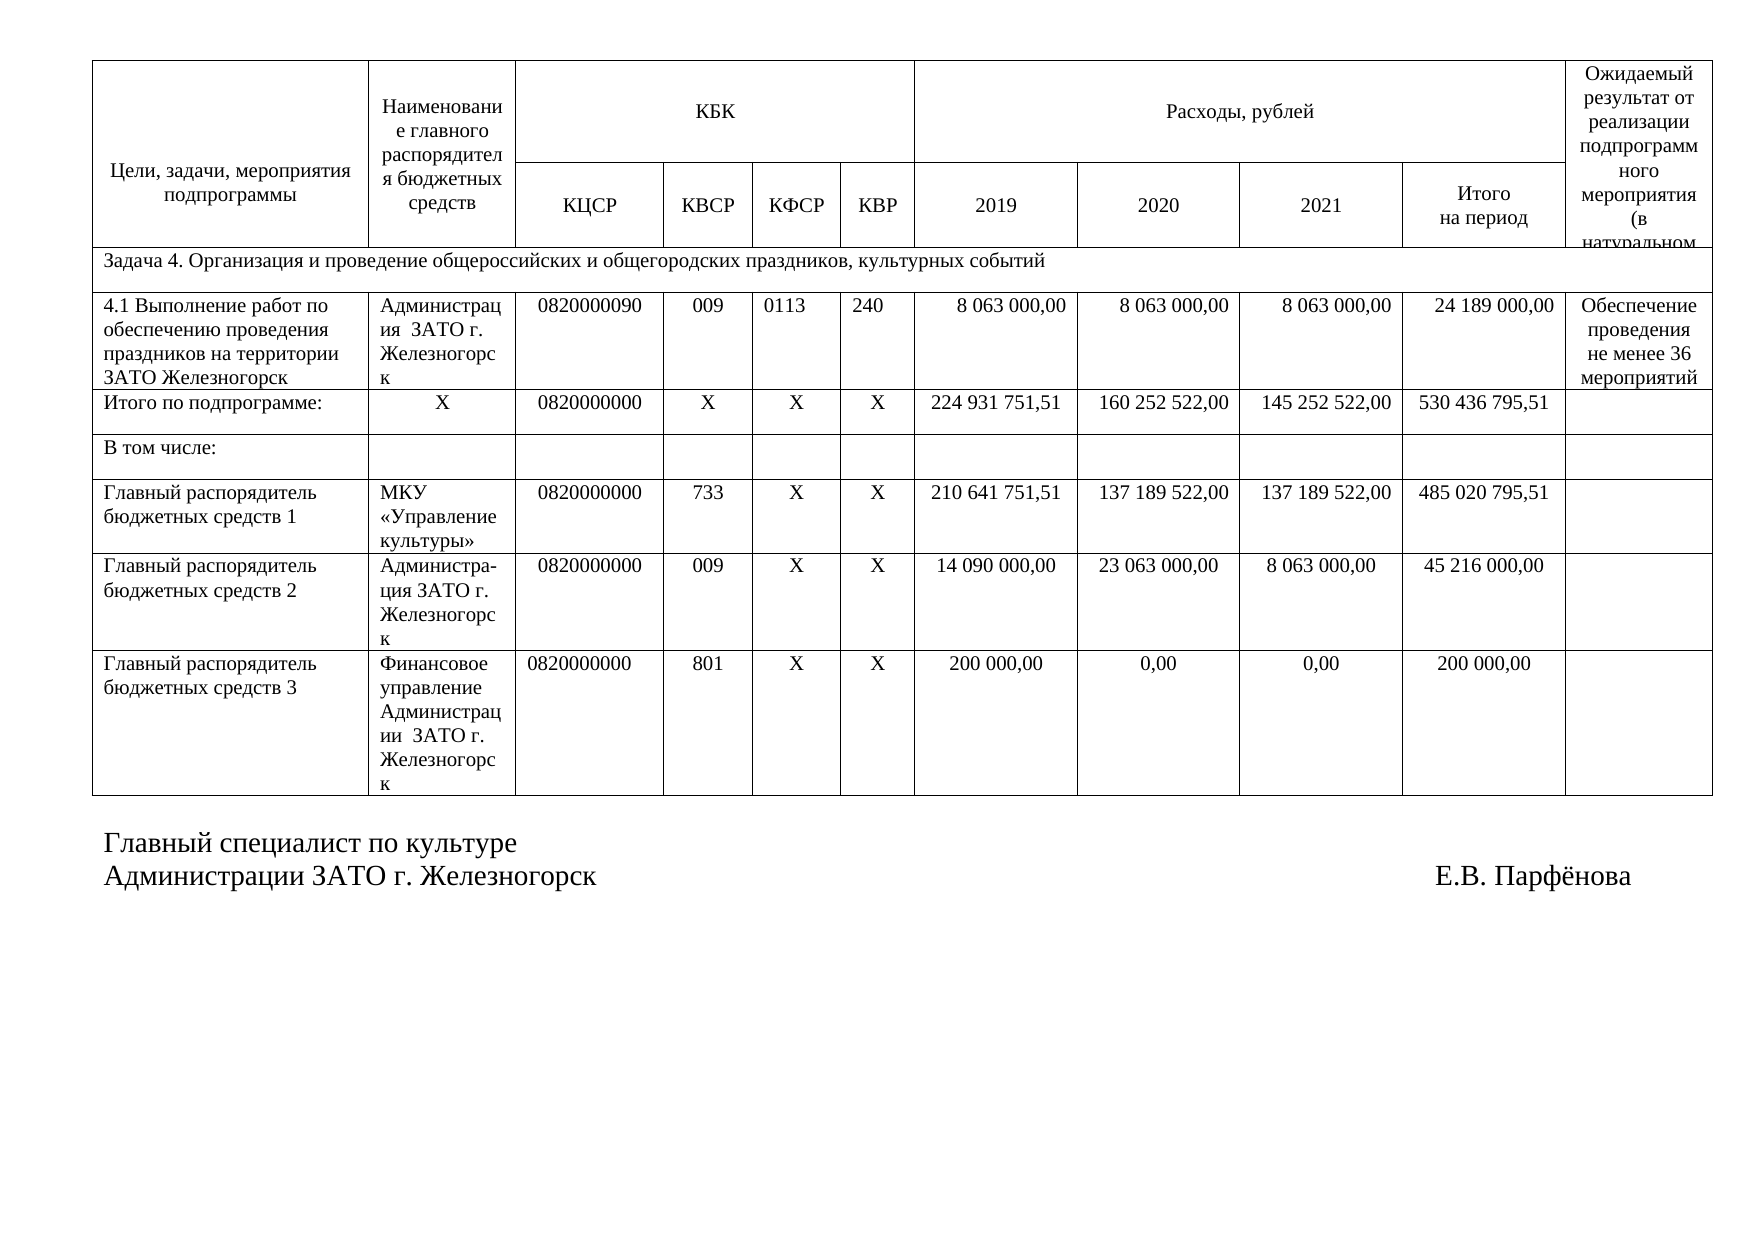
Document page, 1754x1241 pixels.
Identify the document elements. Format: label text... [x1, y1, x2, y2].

table_cell 8 063 000,00 [915, 293, 1077, 389]
table_cell Итого по подпрограмме: [93, 390, 368, 434]
table_cell Главный распорядитель бюджетных средств 3 [93, 651, 368, 795]
table_header Наименование главного распорядителя бюджетных средств [369, 61, 515, 247]
table_cell 8 063 000,00 [1078, 293, 1239, 389]
table_cell 0113 [753, 293, 840, 389]
table_cell [1240, 435, 1402, 479]
table_cell Х [369, 390, 515, 434]
table_cell Х [841, 554, 914, 650]
table_cell Обеспечение проведения не менее 36 мероприятий [1566, 293, 1712, 389]
table_cell 0,00 [1078, 651, 1239, 795]
table_cell КЦСР [516, 163, 663, 247]
table_cell КФСР [753, 163, 840, 247]
table_header Цели, задачи, мероприятия подпрограммы [93, 61, 368, 247]
table_cell [369, 435, 515, 479]
table_cell КВР [841, 163, 914, 247]
table_cell 200 000,00 [915, 651, 1077, 795]
table_cell 2019 [915, 163, 1077, 247]
table_cell [753, 435, 840, 479]
table_cell 145 252 522,00 [1240, 390, 1402, 434]
table_cell 160 252 522,00 [1078, 390, 1239, 434]
table_cell 8 063 000,00 [1240, 293, 1402, 389]
table_cell В том числе: [93, 435, 368, 479]
table_cell [664, 435, 752, 479]
table_cell X [841, 480, 914, 552]
table_cell 009 [664, 554, 752, 650]
table_cell 224 931 751,51 [915, 390, 1077, 434]
table_cell 0820000000 [516, 554, 663, 650]
table_cell [1078, 435, 1239, 479]
table_cell [915, 435, 1077, 479]
table_cell [1403, 435, 1565, 479]
table_header Ожидаемый результат от реализации подпрограммного мероприятия (в натуральном выражении) [1566, 61, 1712, 247]
table_cell 137 189 522,00 [1240, 480, 1402, 552]
table_cell 210 641 751,51 [915, 480, 1077, 552]
table_cell 240 [841, 293, 914, 389]
table_cell 137 189 522,00 [1078, 480, 1239, 552]
table_cell 530 436 795,51 [1403, 390, 1565, 434]
table_cell КВСР [664, 163, 752, 247]
table_cell X [753, 651, 840, 795]
table_cell МКУ «Управление культуры» [369, 480, 515, 552]
table_cell [1566, 480, 1712, 552]
table_cell 0820000090 [516, 293, 663, 389]
table_cell Главный распорядитель бюджетных средств 2 [93, 554, 368, 650]
table_cell X [841, 390, 914, 434]
table_cell 23 063 000,00 [1078, 554, 1239, 650]
table_header КБК [516, 61, 914, 162]
table_cell 24 189 000,00 [1403, 293, 1565, 389]
table_cell 45 216 000,00 [1403, 554, 1565, 650]
table_cell 801 [664, 651, 752, 795]
table_cell Х [841, 651, 914, 795]
table_cell Задача 4. Организация и проведение общероссийских и общегородских праздников, культурных событий [93, 248, 1712, 292]
table_cell [1566, 651, 1712, 795]
table_cell 009 [664, 293, 752, 389]
table_cell 4.1 Выполнение работ по обеспечению проведения праздников на территории ЗАТО Железногорск [93, 293, 368, 389]
text Главный специалист по культуре [103, 825, 1636, 858]
table_cell 2021 [1240, 163, 1402, 247]
table_cell Администрация ЗАТО г. Железногорск [369, 293, 515, 389]
table_cell [1566, 554, 1712, 650]
table_cell [841, 435, 914, 479]
text Администрации ЗАТО г. Железногорск Е.В. Парфёнова [103, 858, 1636, 892]
table_cell X [753, 554, 840, 650]
table_header Расходы, рублей [915, 61, 1565, 162]
table_cell 2020 [1078, 163, 1239, 247]
table_cell X [753, 390, 840, 434]
table_cell 733 [664, 480, 752, 552]
table_cell Итого на период [1403, 163, 1565, 247]
table_cell X [664, 390, 752, 434]
table_cell 485 020 795,51 [1403, 480, 1565, 552]
table_cell Администра-ция ЗАТО г. Железногорск [369, 554, 515, 650]
table_cell 0820000000 [516, 480, 663, 552]
table_cell Главный распорядитель бюджетных средств 1 [93, 480, 368, 552]
table_cell [516, 435, 663, 479]
table_cell X [753, 480, 840, 552]
table_cell 0820000000 [516, 651, 663, 795]
table_cell 14 090 000,00 [915, 554, 1077, 650]
table_cell [1566, 435, 1712, 479]
table_cell 0,00 [1240, 651, 1402, 795]
table_cell 0820000000 [516, 390, 663, 434]
table_cell Финансовое управление Администрации ЗАТО г. Железногорск [369, 651, 515, 795]
table_cell [1566, 390, 1712, 434]
table_cell 8 063 000,00 [1240, 554, 1402, 650]
table_cell 200 000,00 [1403, 651, 1565, 795]
